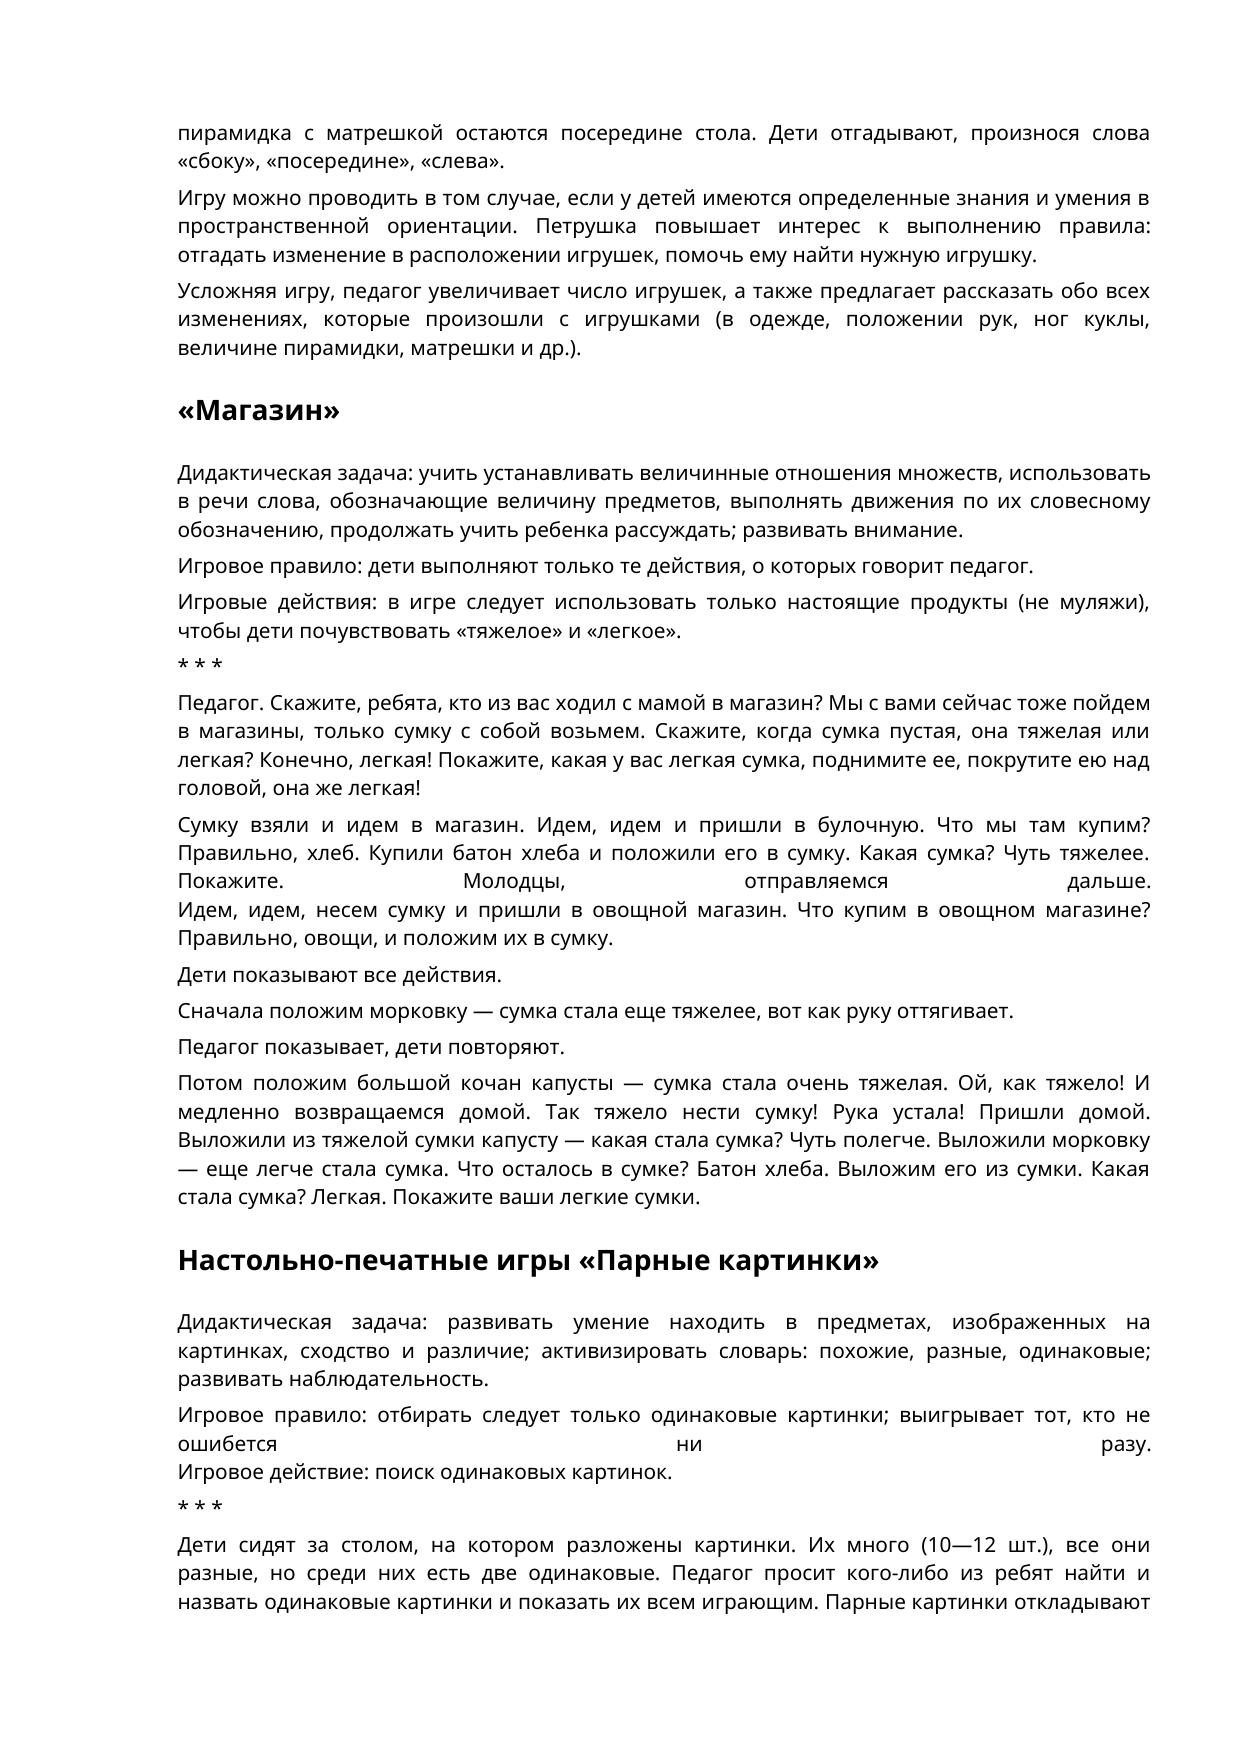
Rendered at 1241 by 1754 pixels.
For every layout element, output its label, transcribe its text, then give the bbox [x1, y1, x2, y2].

text Сначала положим морковку — сумка стала еще тяжелее, вот как руку оттягивает. [177, 996, 1152, 1024]
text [177, 118, 1152, 175]
text Сумку взяли и идем в магазин. Идем, идем и пришли в булочную. Что мы там купим? Правильно, хлеб. Купили батон хлеба и положили его в сумку. Какая сумка? Чуть тяжелее. Покажите. Молодцы, отправляемся дальше. Идем, идем, несем сумку и пришли в овощной магазин. Что купим в овощном магазине? Правильно, овощи, и положим их в сумку. [177, 810, 1152, 952]
text Игровое правило: дети выполняют только те действия, о которых говорит педагог. [177, 551, 1152, 579]
text Педагог показывает, дети повторяют. [177, 1032, 1152, 1061]
text Педагог. Скажите, ребята, кто из вас ходил с мамой в магазин? Мы с вами сейчас тоже пойдем в магазины, только сумку с собой возьмем. Скажите, когда сумка пустая, она тяжелая или легкая? Конечно, легкая! Покажите, какая у вас легкая сумка, поднимите ее, покрутите ею над головой, она же легкая! [177, 688, 1152, 802]
text Игровое правило: отбирать следует только одинаковые картинки; выигрывает тот, кто не ошибется ни разу. Игровое действие: поиск одинаковых картинок. [177, 1401, 1152, 1486]
text Дидактическая задача: развивать умение находить в предметах, изображенных на картинках, сходство и различие; активизировать словарь: похожие, разные, одинаковые; развивать наблюдательность. [177, 1307, 1152, 1393]
text * * * [177, 1494, 1152, 1522]
text Усложняя игру, педагог увеличивает число игрушек, а также предлагает рассказать обо всех изменениях, которые произошли с игрушками (в одежде, положении рук, ног куклы, величине пирамидки, матрешки и др.). [177, 276, 1152, 361]
text Потом положим большой кочан капусты — сумка стала очень тяжелая. Ой, как тяжело! И медленно возвращаемся домой. Так тяжело нести сумку! Рука устала! Пришли домой. Выложили из тяжелой сумки капусту — какая стала сумка? Чуть полегче. Выложили морковку — еще легче стала сумка. Что осталось в сумке? Батон хлеба. Выложим его из сумки. Какая стала сумка? Легкая. Покажите ваши легкие сумки. [177, 1068, 1152, 1211]
text Дидактическая задача: учить устанавливать величинные отношения множеств, использовать в речи слова, обозначающие величину предметов, выполнять движения по их словесному обозначению, продолжать учить ребенка рассуждать; развивать внимание. [177, 458, 1152, 543]
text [177, 1530, 1152, 1615]
text Настольно-печатные игры «Парные картинки» [177, 1240, 1152, 1278]
text Игру можно проводить в том случае, если у детей имеются определенные знания и умения в пространственной ориентации. Петрушка повышает интерес к выполнению правила: отгадать изменение в расположении игрушек, помочь ему найти нужную игрушку. [177, 183, 1152, 268]
text Игровые действия: в игре следует использовать только настоящие продукты (не муляжи), чтобы дети почувствовать «тяжелое» и «легкое». [177, 587, 1152, 644]
text Дети показывают все действия. [177, 960, 1152, 988]
text * * * [177, 652, 1152, 680]
text «Магазин» [177, 390, 1152, 429]
